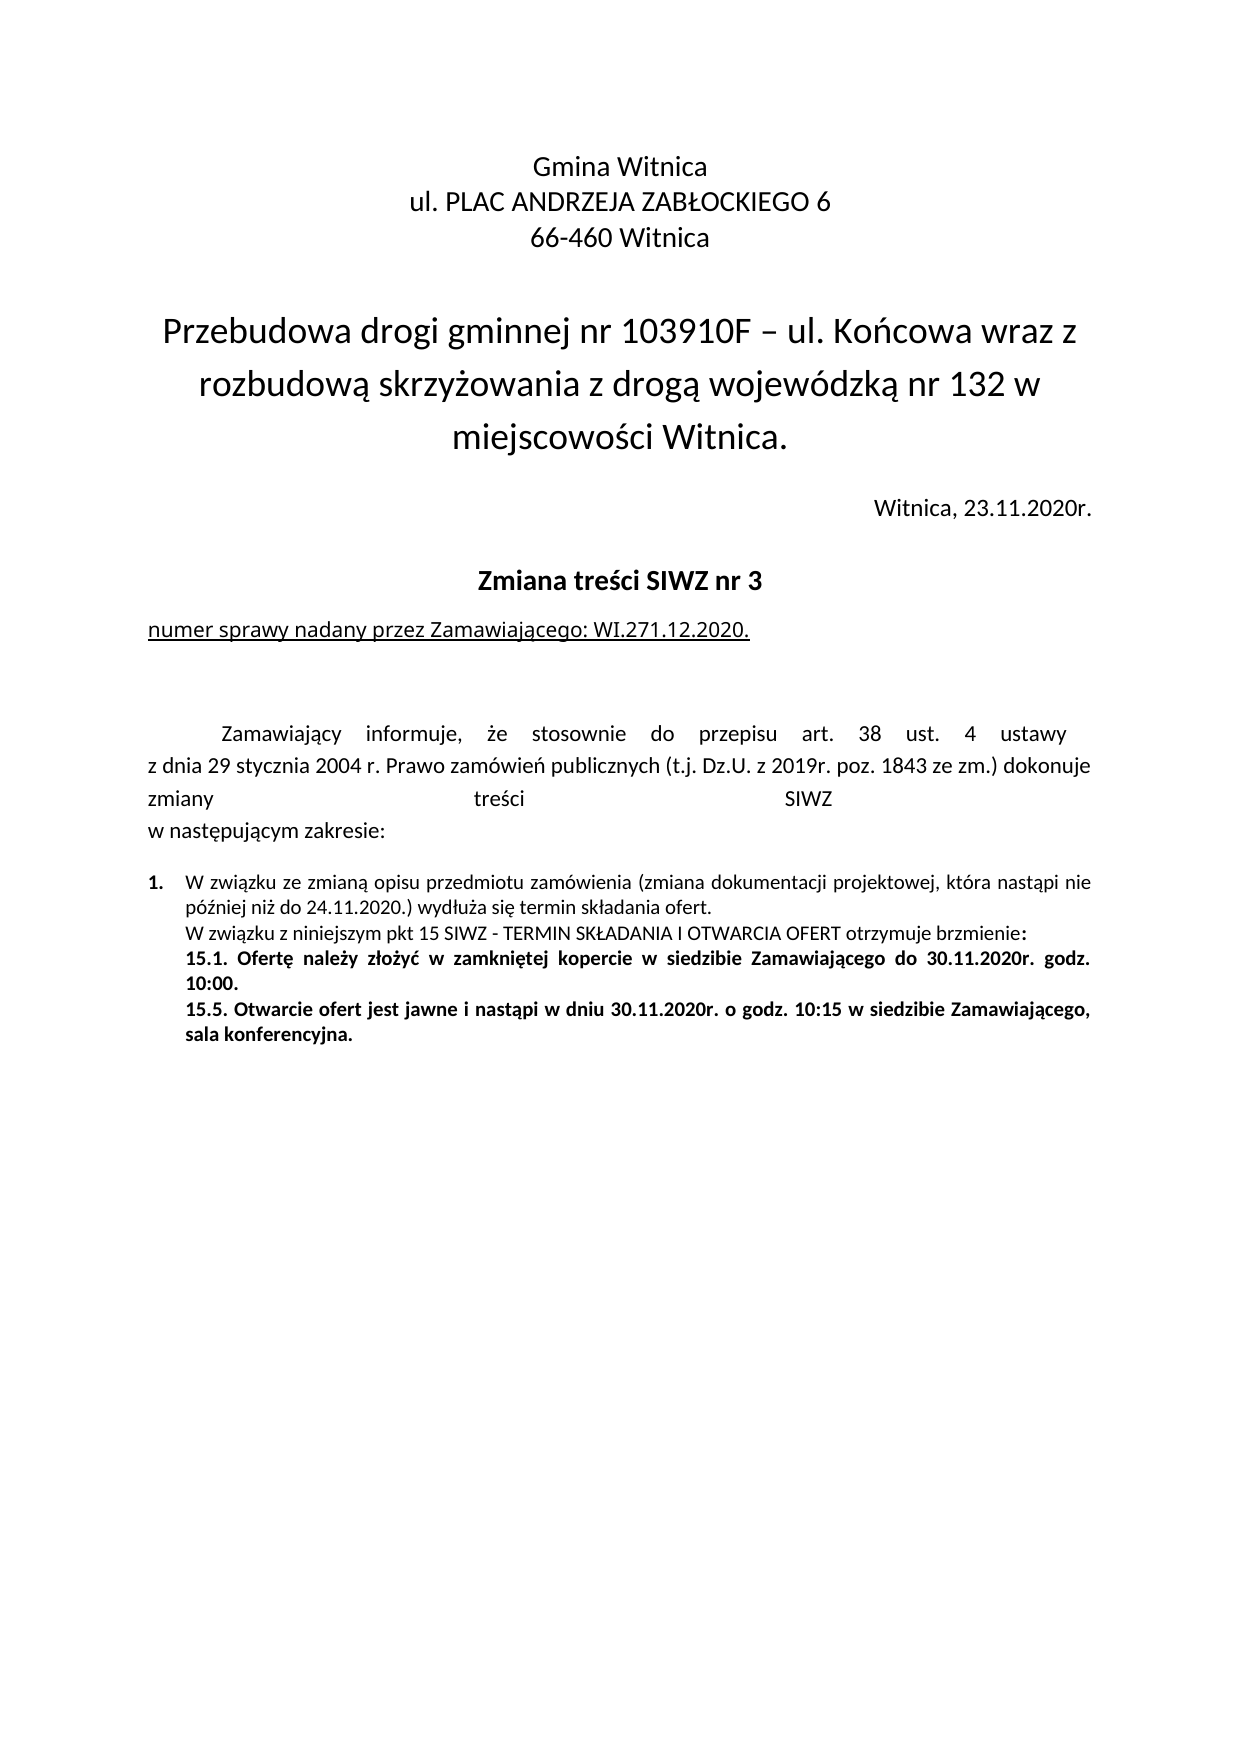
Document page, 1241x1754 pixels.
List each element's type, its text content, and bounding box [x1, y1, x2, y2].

list W związku z niniejszym pkt 15 SIWZ - TERMIN SKŁADANIA I OTWARCIA OFERT otrzymuje brzmienie: [185, 920, 1093, 945]
text numer sprawy nadany przez Zamawiającego: WI.271.12.2020. [148, 615, 1093, 643]
list 15.5. Otwarcie ofert jest jawne i nastąpi w dniu 30.11.2020r. o godz. 10:15 w siedzibie Zamawiającego, sala konferencyjna. [185, 996, 1093, 1047]
text Przebudowa drogi gminnej nr – ul. Końcowa wraz z rozbudową skrzyżowania z drogą wojewódzką nr 132 w miejscowości Witnica. [148, 307, 1093, 458]
text Witnica, 23.11.2020r. [148, 492, 1093, 522]
list 15.1. Ofertę należy złożyć w zamkniętej kopercie w siedzibie Zamawiającego do 30.11.2020r. godz. 10:00. [185, 945, 1093, 996]
text 66-460 Witnica [148, 219, 1093, 254]
text Gmina Witnica [148, 148, 1093, 183]
text ul. PLAC ANDRZEJA ZABŁOCKIEGO 6 [148, 183, 1093, 219]
list W związku ze zmianą opisu przedmiotu zamówienia (zmiana dokumentacji projektowej, która nastąpi nie później niż do 24.11.2020.) wydłuża się termin składania ofert. [148, 869, 1093, 920]
text Zmiana treści SIWZ nr 3 [148, 562, 1093, 597]
text Zamawiający informuje, że stosownie do przepisu art. 38 ust. 4 ustawy z dnia 29 stycznia 2004 r. Prawo zamówień publicznych (t.j. Dz.U. z 2019r. poz. 1843 ze zm.) dokonuje zmiany treści SIWZ w następującym zakresie: [148, 719, 1093, 844]
